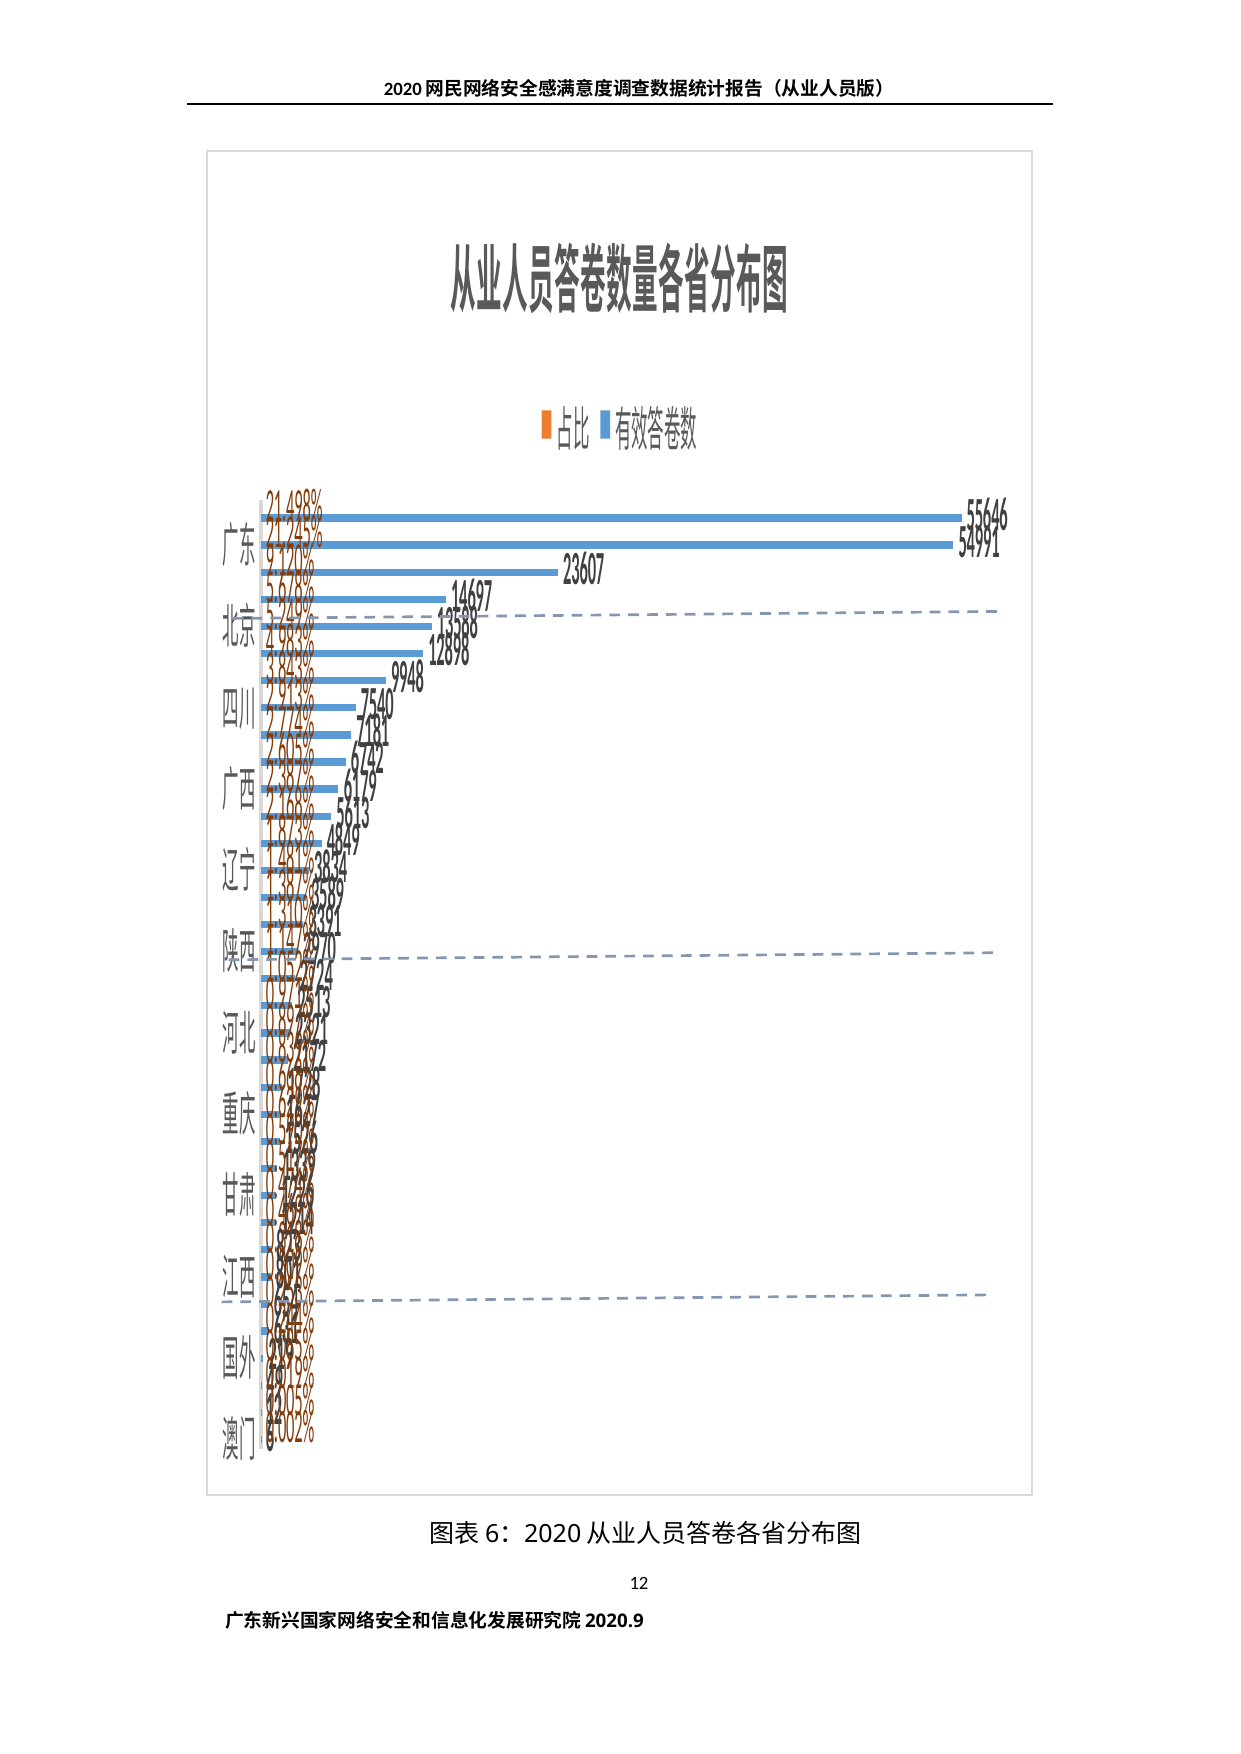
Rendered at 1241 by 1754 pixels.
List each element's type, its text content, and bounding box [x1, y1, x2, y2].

text 图表 6：2020从业人员答卷各省分布图 [187, 1513, 1053, 1550]
